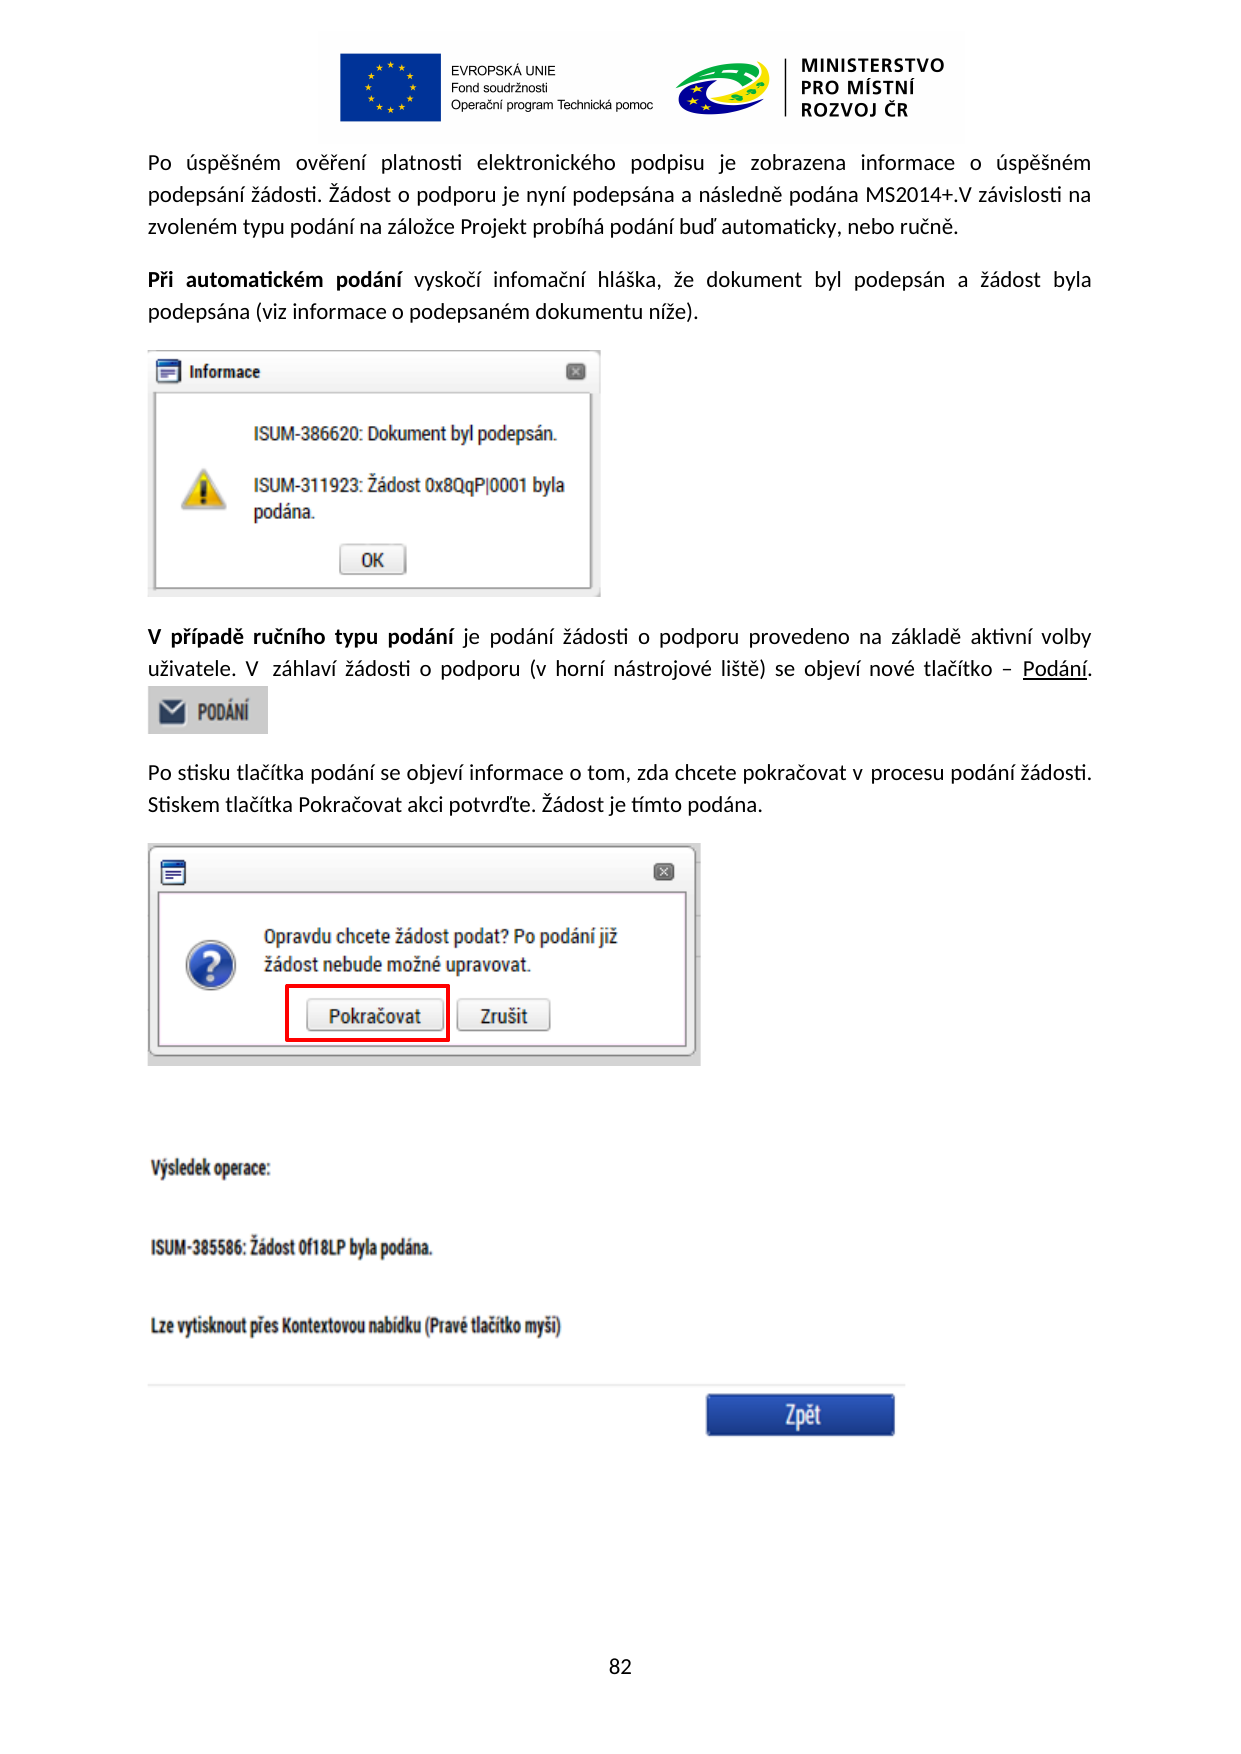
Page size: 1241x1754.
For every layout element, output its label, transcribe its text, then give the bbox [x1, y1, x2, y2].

text Při automatickém podání vyskočí infomační hláška, že dokument byl podepsán a žádost byla podepsána (viz informace o podepsaném dokumentu níže). [148, 265, 1093, 325]
picture [147, 686, 268, 734]
text V případě ručního typu podání je podání žádosti o podporu provedeno na základě aktivní volby uživatele. V záhlaví žádosti o podporu (v horní nástrojové liště) se objeví nové tlačítko – Podání. [148, 622, 1093, 733]
picture [318, 31, 965, 144]
text Po úspěšném ověření platnosti elektronického podpisu je zobrazena informace o úspěšném podepsání žádosti. Žádost o podporu je nyní podepsána a následně podána MS2014+.V závislosti na zvoleném typu podání na záložce Projekt probíhá podání buď automaticky, nebo ručně. [148, 148, 1093, 240]
picture [147, 843, 701, 1066]
text Po stisku tlačítka podání se objeví informace o tom, zda chcete pokračovat v procesu podání žádosti. Stiskem tlačítka Pokračovat akci potvrďte. Žádost je tímto podána. [148, 758, 1093, 818]
picture [147, 1143, 906, 1444]
picture [147, 350, 601, 597]
